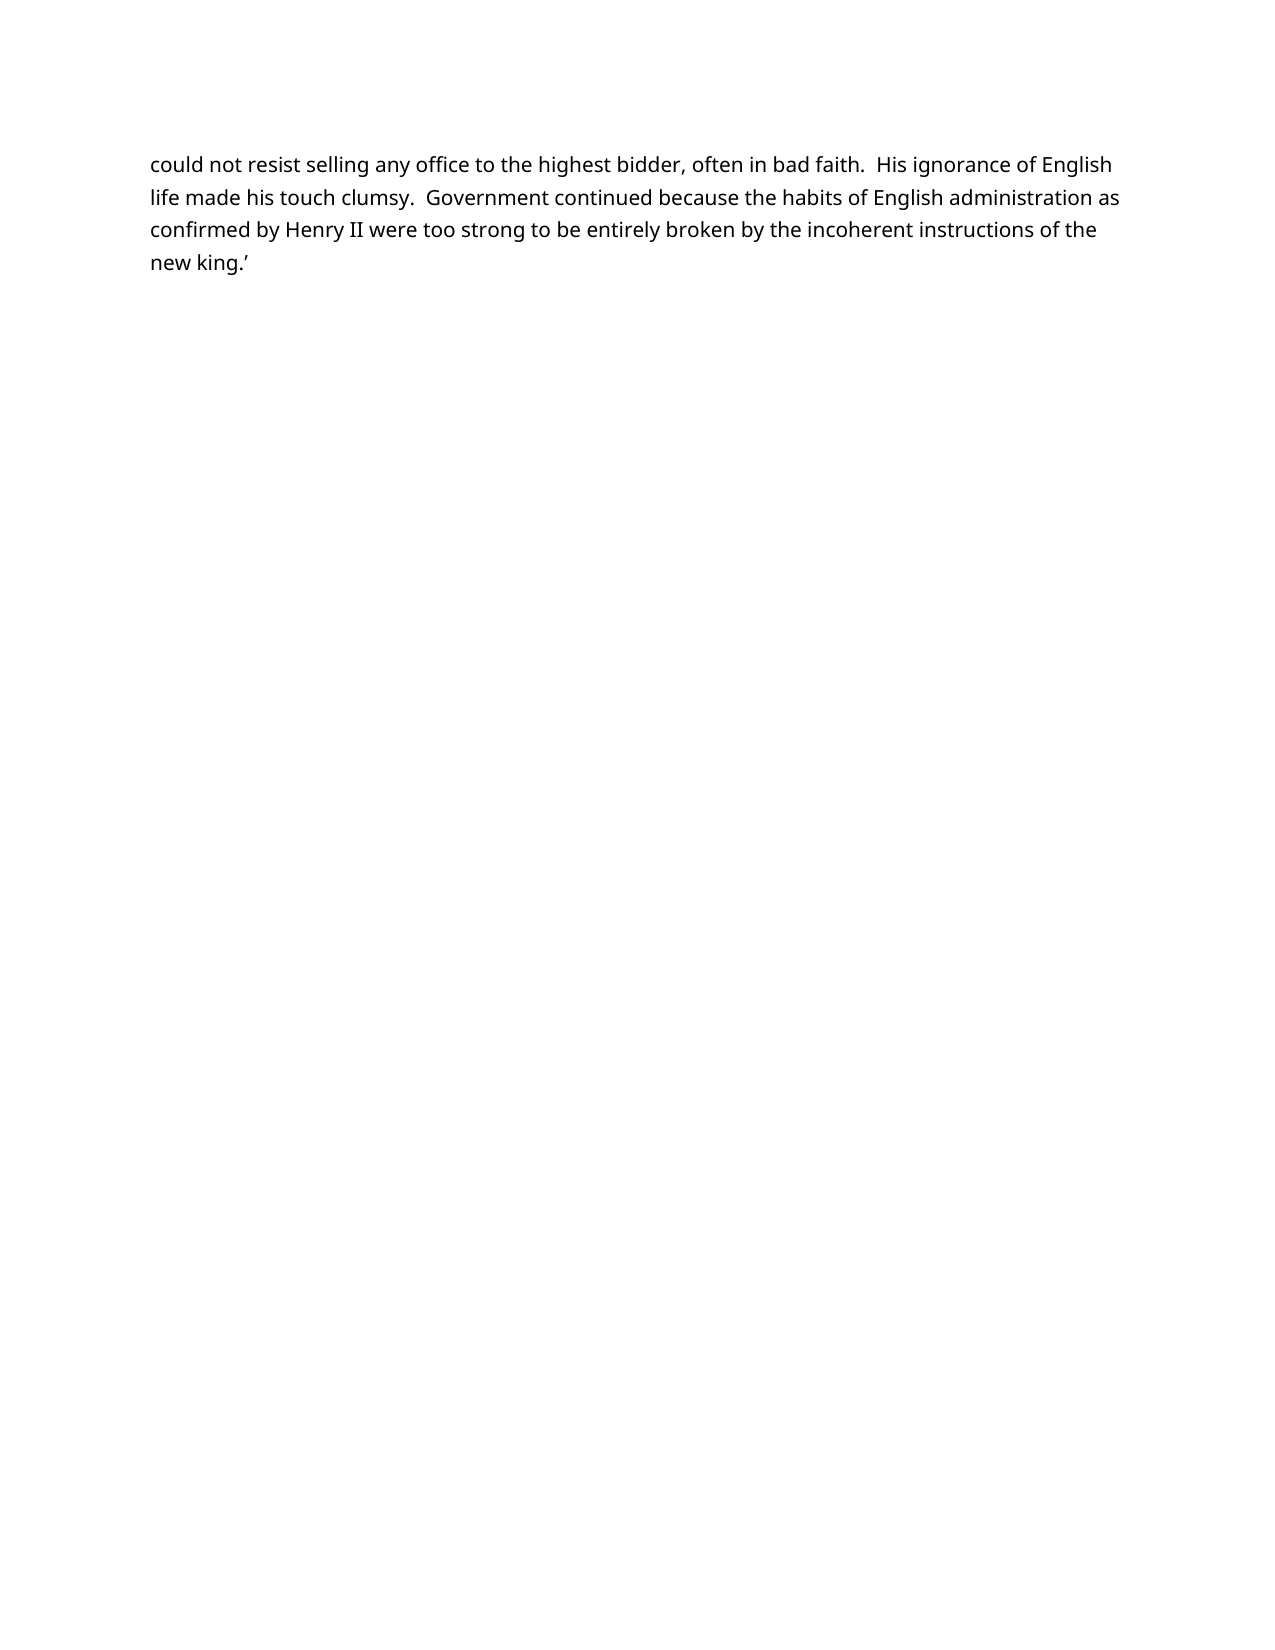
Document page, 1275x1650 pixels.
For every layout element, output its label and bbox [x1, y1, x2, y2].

text [150, 150, 1125, 276]
